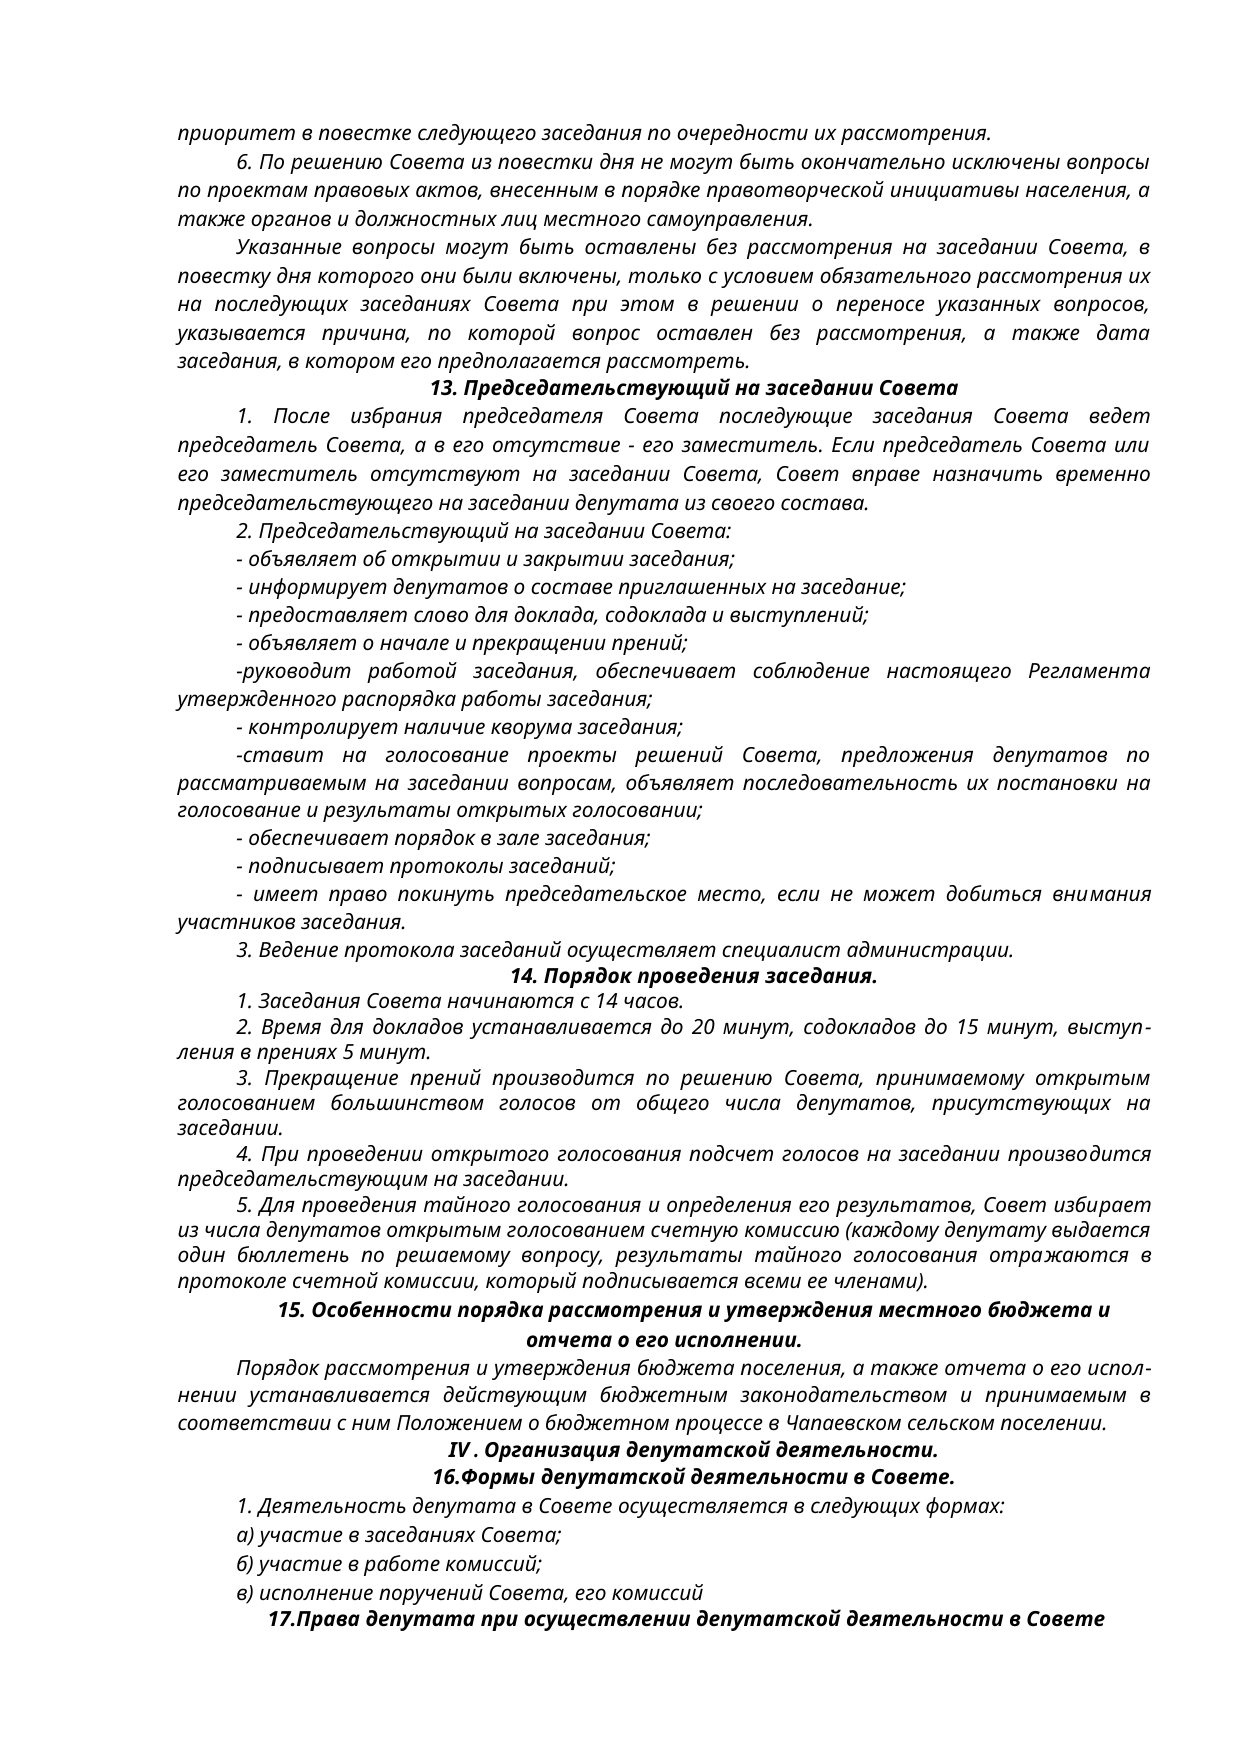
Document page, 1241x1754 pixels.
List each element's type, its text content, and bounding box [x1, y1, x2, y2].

text 2. Время для докладов устанавливается до 20 минут, содокладов до 15 минут, выступления в прениях 5 минут. [177, 1014, 1152, 1065]
text - подписывает протоколы заседаний; [177, 851, 1152, 879]
text 16.Формы депутатской деятельности в Совете. [177, 1463, 1152, 1490]
text 3. Прекращение прений производится по решению Совета, принимаемому открытым голосованием большинством голосов от общего числа депутатов, присутствующих на заседании. [177, 1065, 1152, 1141]
text - объявляет о начале и прекращении прений; [177, 628, 1152, 656]
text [177, 118, 1152, 147]
text 1. Деятельность депутата в Совете осуществляется в следующих формах: [236, 1490, 1152, 1519]
text - контролирует наличие кворума заседания; [177, 712, 1152, 740]
text 13. Председательствующий на заседании Совета [177, 374, 1152, 401]
text 6. По решению Совета из повестки дня не могут быть окончательно исключены вопросы по проектам правовых актов, внесенным в порядке правотворческой инициативы населения, а также органов и должностных лиц местного самоуправления. [177, 147, 1152, 232]
text -руководит работой заседания, обеспечивает соблюдение настоящего Регламента утвержденного распорядка работы заседания; [177, 656, 1152, 712]
text 4. При проведении открытого голосования подсчет голосов на заседании производится председательствующим на заседании. [177, 1141, 1152, 1192]
text 3. Ведение протокола заседаний осуществляет специалист администрации. [177, 935, 1152, 963]
text 17.Права депутата при осуществлении депутатской деятельности в Совете [177, 1606, 1137, 1632]
text -ставит на голосование проекты решений Совета, предложения депутатов по рассматриваемым на заседании вопросам, объявляет последовательность их постановки на голосование и результаты открытых голосовании; [177, 740, 1152, 823]
text - имеет право покинуть председательское место, если не может добиться внимания участников заседания. [177, 879, 1152, 935]
text а) участие в заседаниях Совета; [236, 1519, 1152, 1548]
text 1. Заседания Совета начинаются с 14 часов. [177, 988, 1152, 1014]
text 15. Особенности порядка рассмотрения и утверждения местного бюджета и отчета о его исполнении. [177, 1293, 1152, 1353]
text - предоставляет слово для доклада, содоклада и выступлений; [177, 600, 1152, 628]
text Указанные вопросы могут быть оставлены без рассмотрения на заседании Совета, в повестку дня которого они были включены, только с условием обязательного рассмотрения их на последующих заседаниях Совета при этом в решении о переносе указанных вопросов, указывается причина, по которой вопрос оставлен без рассмотрения, а также дата заседания, в котором его предполагается рассмотреть. [177, 232, 1152, 374]
text 5. Для проведения тайного голосования и определения его результатов, Совет избирает из числа депутатов открытым голосованием счетную комиссию (каждому депутату выдается один бюллетень по решаемому вопросу, результаты тайного голосования отражаются в протоколе счетной комиссии, который подписывается всеми ее членами). [177, 1192, 1152, 1293]
text б) участие в работе комиссий; [177, 1548, 1152, 1577]
text 1. После избрания председателя Совета последующие заседания Совета ведет председатель Совета, а в его отсутствие - его заместитель. Если председатель Совета или его заместитель отсутствуют на заседании Совета, Совет вправе назначить временно председательствующего на заседании депутата из своего состава. [177, 401, 1152, 516]
text Порядок рассмотрения и утверждения бюджета поселения, а также отчета о его исполнении устанавливается действующим бюджетным законодательством и принимаемым в соответствии с ним Положением о бюджетном процессе в Чапаевском сельском поселении. [177, 1353, 1152, 1436]
text - информирует депутатов о составе приглашенных на заседание; [177, 572, 1152, 600]
text IV . Организация депутатской деятельности. [177, 1436, 1152, 1463]
text 2. Председательствующий на заседании Совета: [177, 516, 1152, 544]
text - обеспечивает порядок в зале заседания; [177, 823, 1152, 851]
text 14. Порядок проведения заседания. [177, 963, 1152, 988]
text в) исполнение поручений Совета, его комиссий [177, 1577, 1152, 1606]
text - объявляет об открытии и закрытии заседания; [177, 544, 1152, 572]
